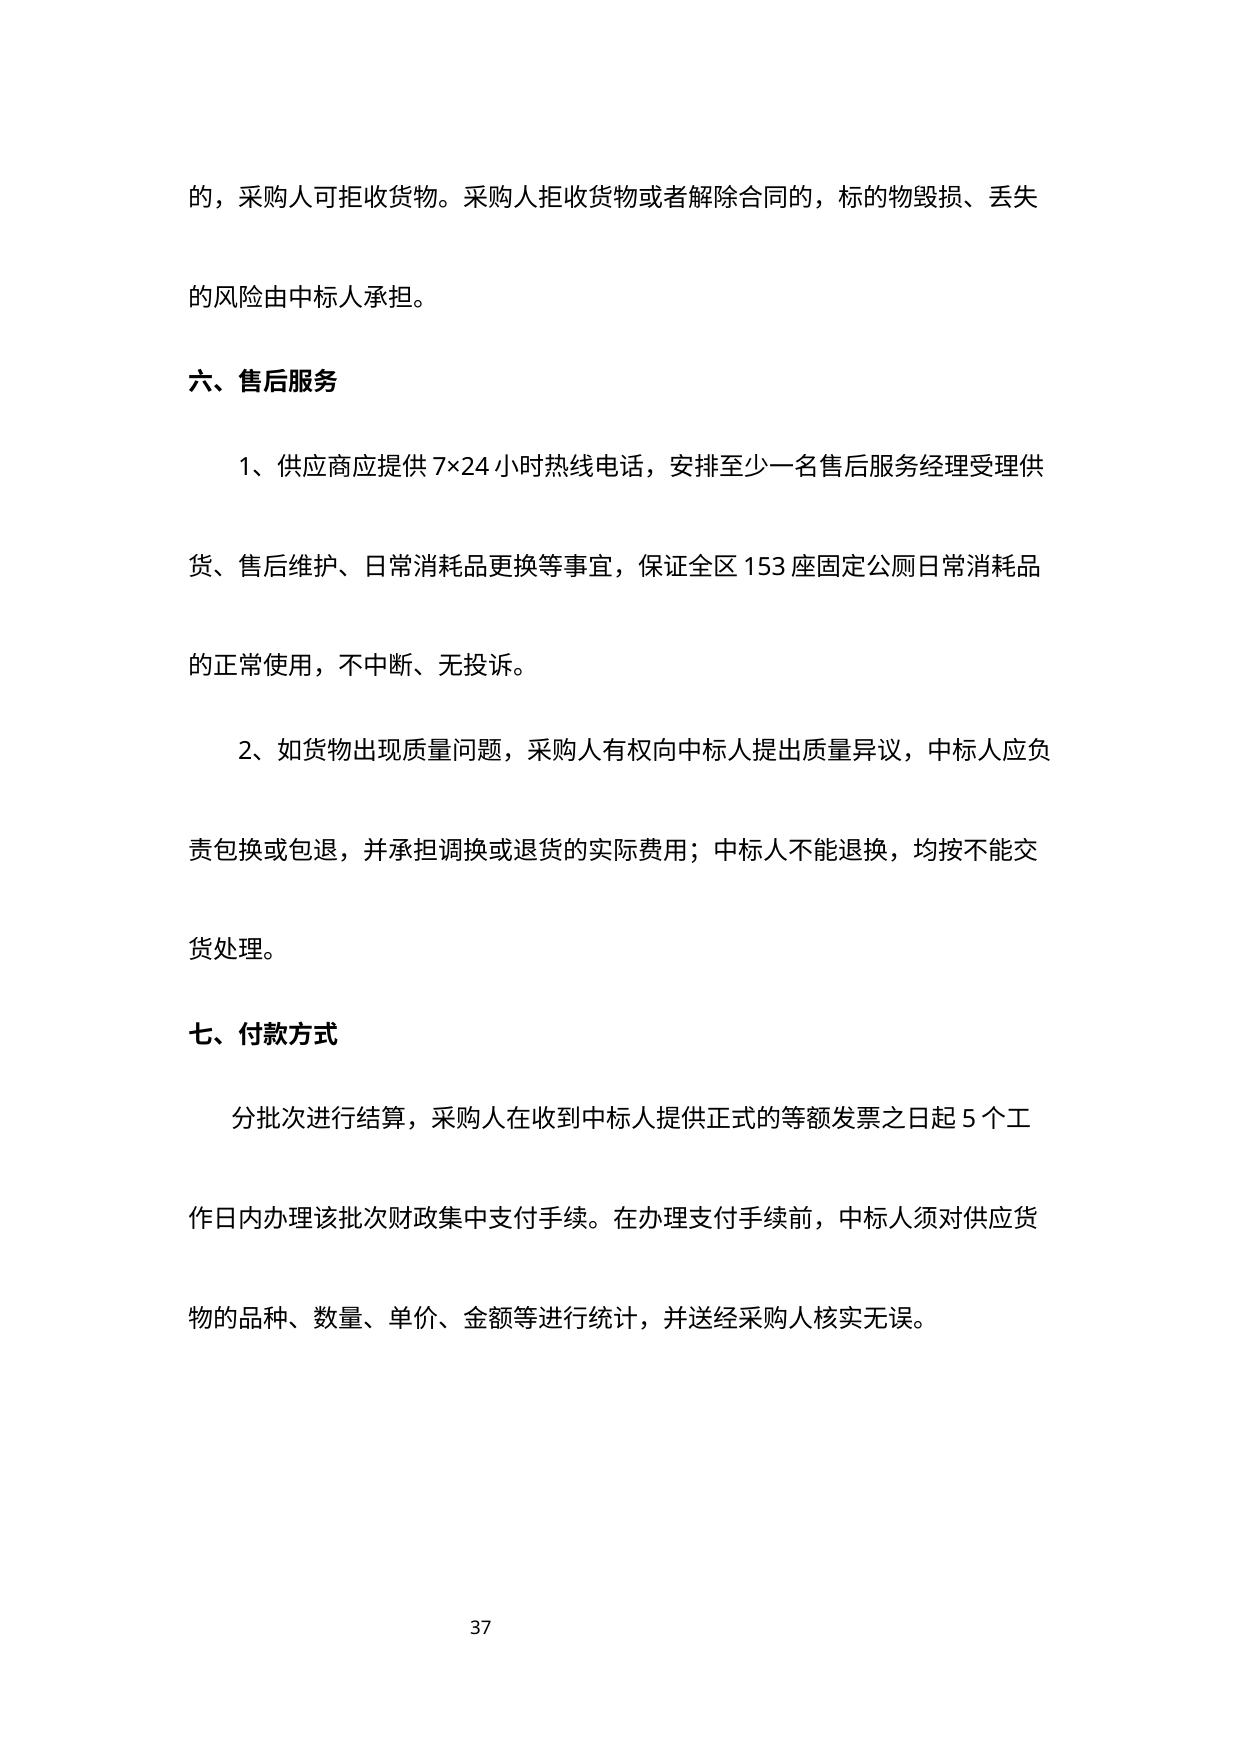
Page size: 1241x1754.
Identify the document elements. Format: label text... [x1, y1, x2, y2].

text 2、如货物出现质量问题，采购人有权向中标人提出质量异议，中标人应负责包换或包退，并承担调换或退货的实际费用；中标人不能退换，均按不能交货处理。 [188, 715, 1052, 981]
text 六、售后服务 [188, 347, 1052, 413]
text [188, 162, 1052, 329]
text 七、付款方式 [188, 999, 1052, 1066]
text 分批次进行结算，采购人在收到中标人提供正式的等额发票之日起5个工作日内办理该批次财政集中支付手续。在办理支付手续前，中标人须对供应货物的品种、数量、单价、金额等进行统计，并送经采购人核实无误。 [188, 1084, 1052, 1350]
text 1、供应商应提供7×24小时热线电话，安排至少一名售后服务经理受理供货、售后维护、日常消耗品更换等事宜，保证全区153座固定公厕日常消耗品的正常使用，不中断、无投诉。 [188, 431, 1052, 697]
